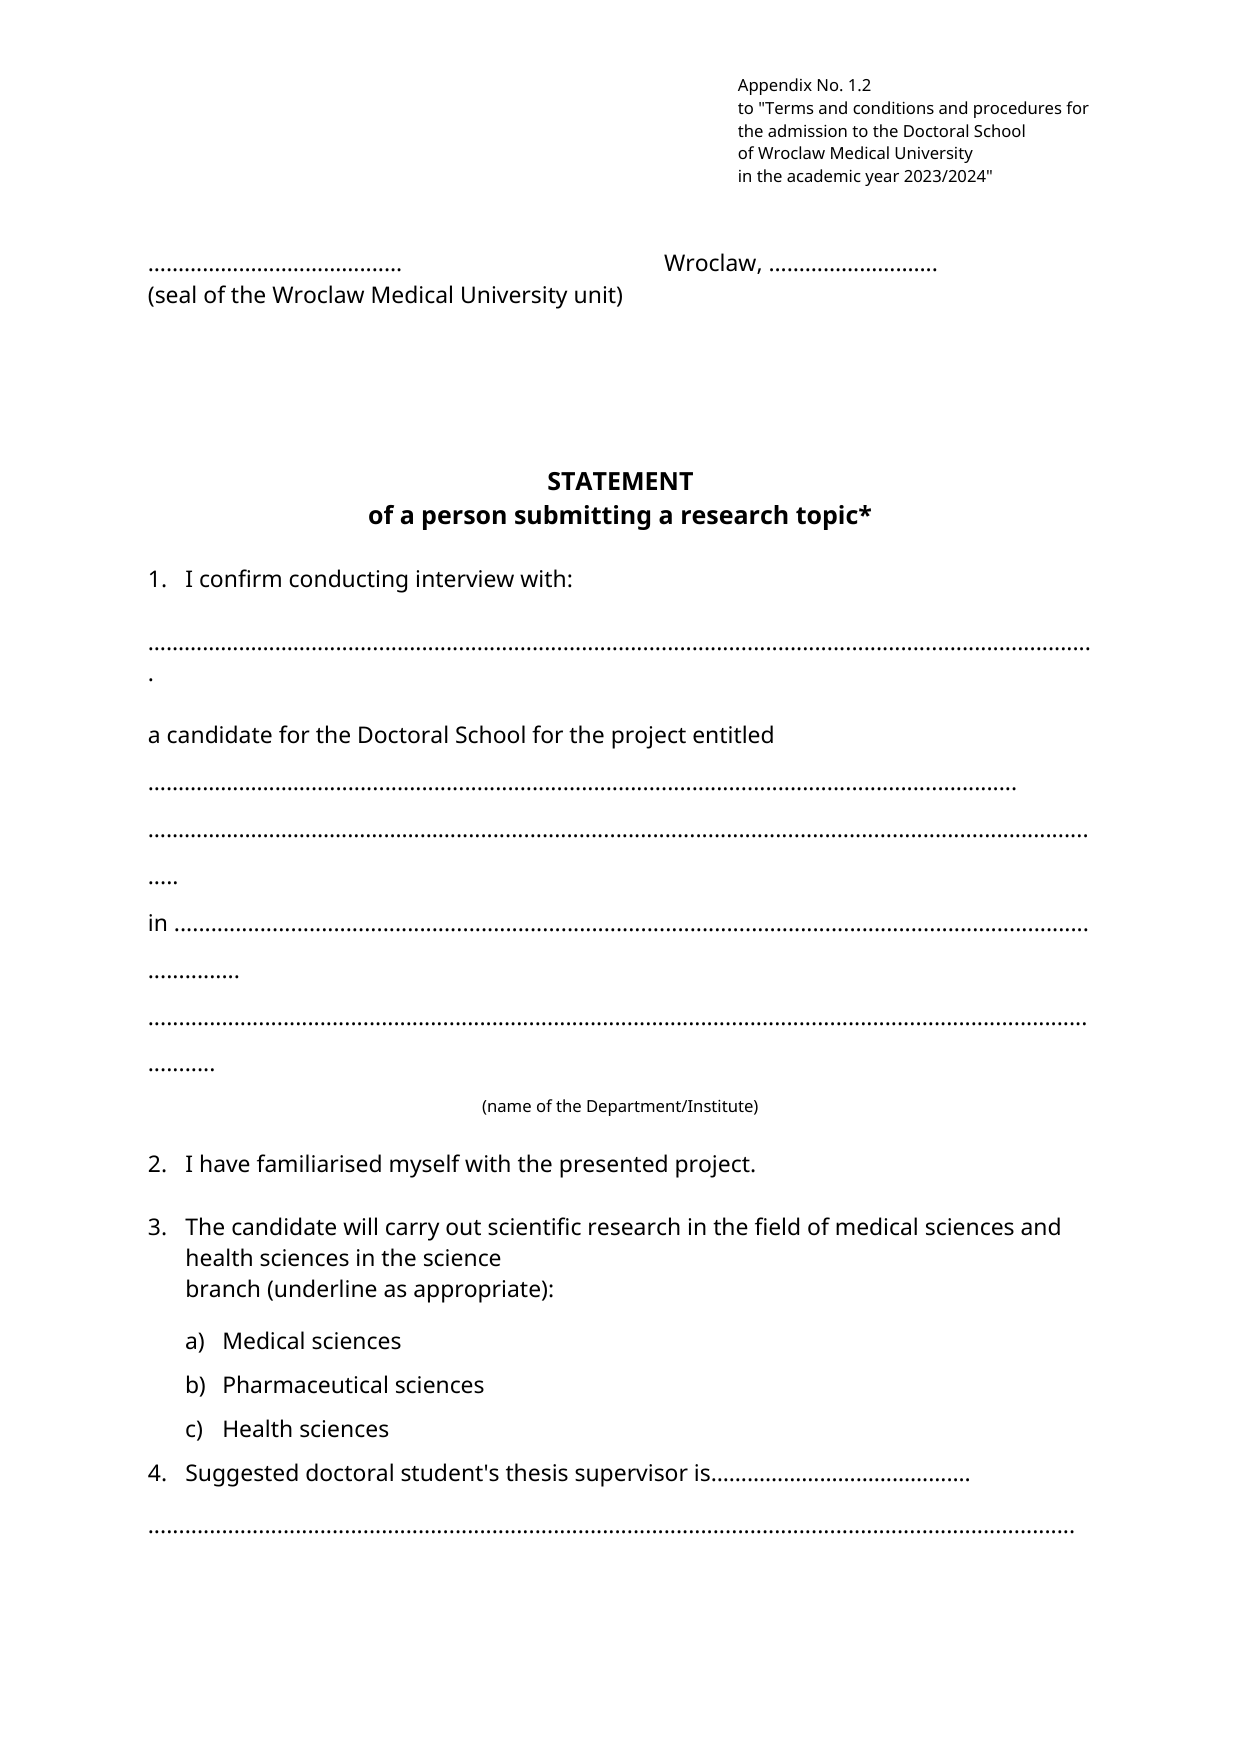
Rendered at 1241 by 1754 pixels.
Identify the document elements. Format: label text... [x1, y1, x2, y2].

list Pharmaceutical sciences [185, 1369, 1093, 1400]
list The candidate will carry out scientific research in the field of medical sciences and health sciences in the science branch (underline as appropriate): [148, 1211, 1093, 1304]
text (seal of the Wroclaw Medical University unit) [148, 279, 1093, 310]
list I confirm conducting interview with: [148, 563, 1093, 594]
text to "Terms and conditions and procedures for the admission to the Doctoral School [738, 97, 1093, 142]
list Suggested doctoral student's thesis supervisor is……………………………………. [148, 1457, 1093, 1488]
text (name of the Department/Institute) [148, 1094, 1093, 1117]
text ………………………................................................................................................................................ [148, 626, 1093, 688]
list Medical sciences [185, 1325, 1093, 1357]
text STATEMENT [148, 464, 1093, 498]
text of Wroclaw Medical University [738, 142, 1093, 165]
text ……………………..………....… Wroclaw, ………………………. [148, 247, 1093, 279]
list I have familiarised myself with the presented project. [148, 1148, 1093, 1179]
text in the academic year 2023/2024" [738, 165, 1093, 187]
text Appendix No. 1.2 [738, 74, 1093, 97]
text of a person submitting a research topic* [148, 498, 1093, 532]
list Health sciences [185, 1413, 1093, 1444]
text ....................................................................................................................................................... [148, 1509, 1093, 1540]
text in .................................................................................................................................................................... [148, 907, 1093, 985]
text a candidate for the Doctoral School for the project entitled ………………………...................................................................................................................……………………………………………............................................................................................................ [148, 719, 1093, 891]
text .................................................................................................................................................................... [148, 1001, 1093, 1079]
